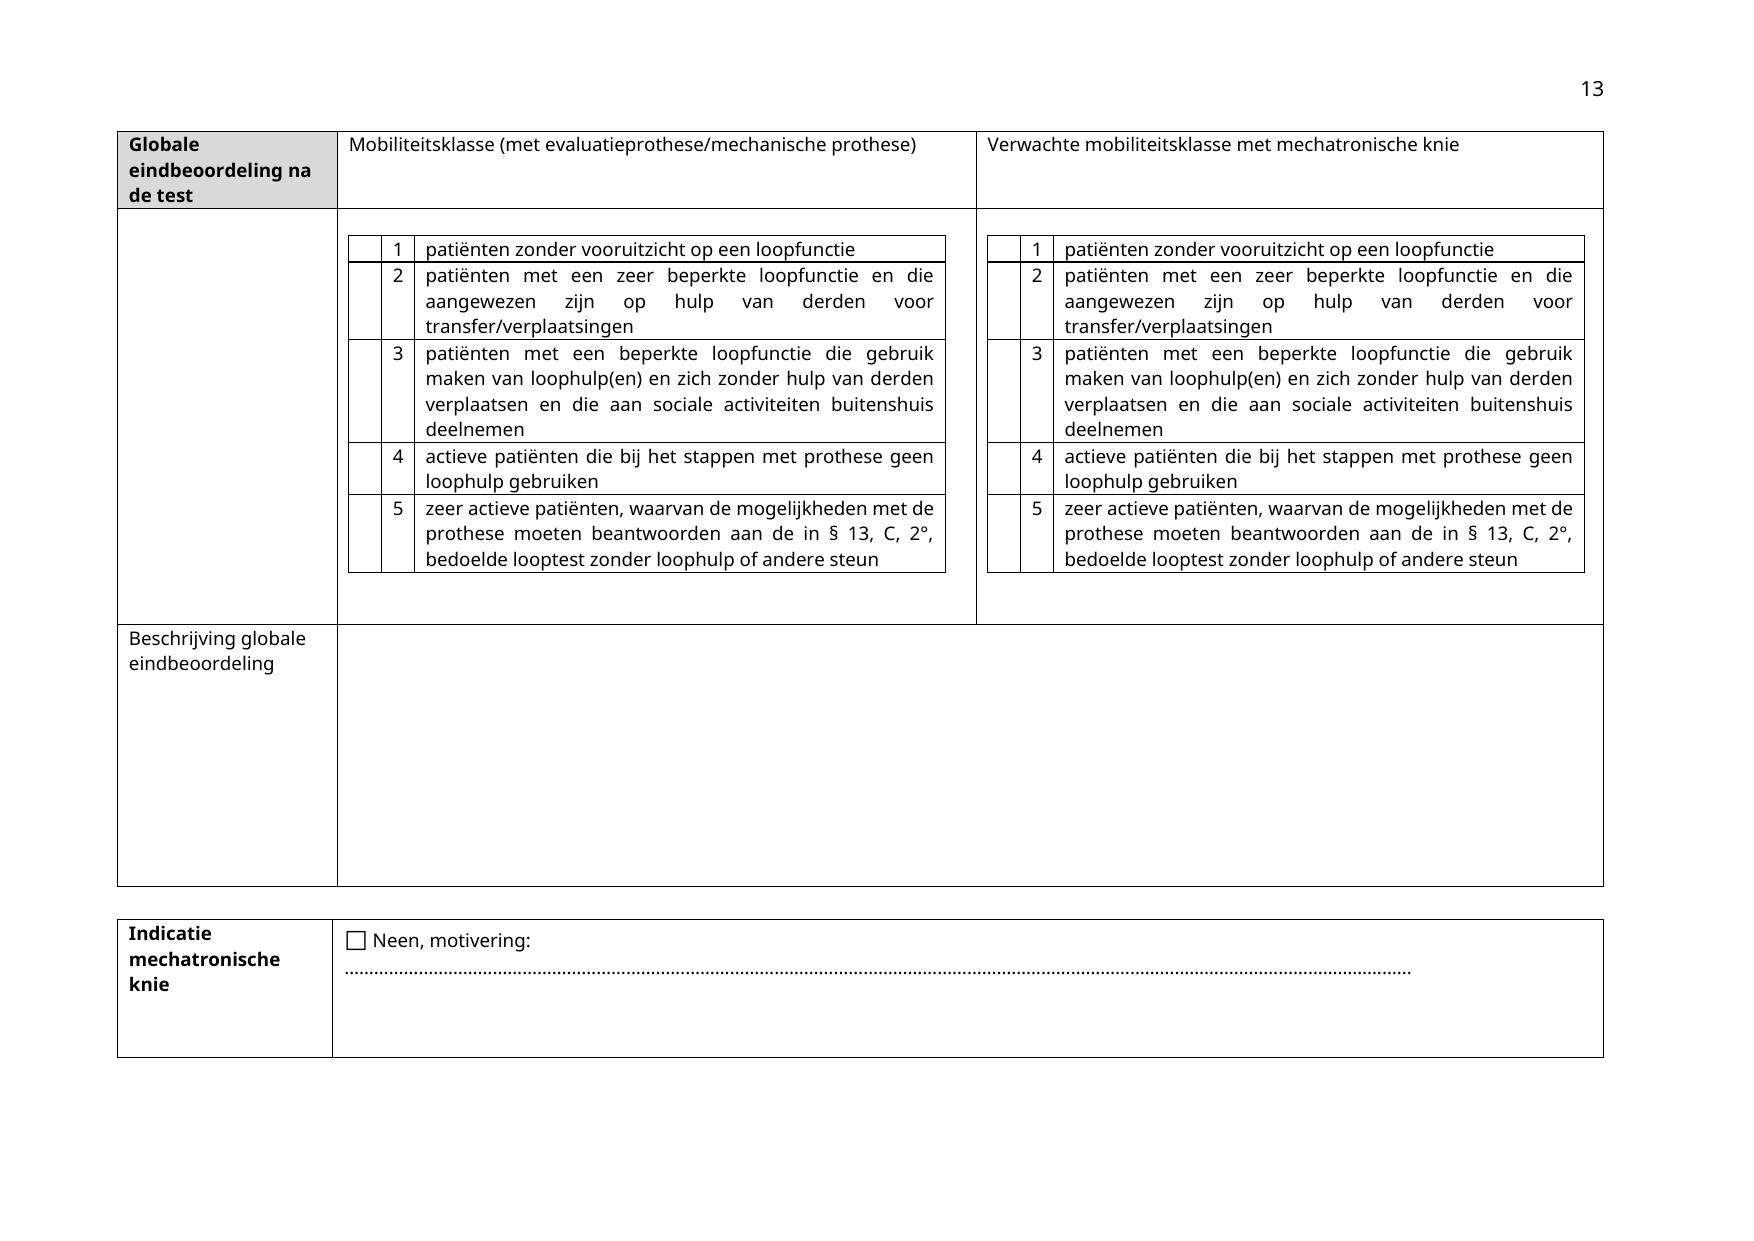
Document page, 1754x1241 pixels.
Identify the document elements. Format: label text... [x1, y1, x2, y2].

table_cell Beschrijving globale eindbeoordeling [118, 625, 337, 886]
table_cell [977, 209, 1603, 624]
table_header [333, 920, 1603, 1057]
table_header Mobiliteitsklasse (met evaluatieprothese/mechanische prothese) [338, 132, 976, 208]
table_header Globale eindbeoordeling na de test [118, 132, 337, 208]
table_cell [338, 209, 976, 624]
table_header Verwachte mobiliteitsklasse met mechatronische knie [977, 132, 1603, 208]
table_cell [338, 625, 1603, 886]
table_cell [118, 209, 337, 624]
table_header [118, 920, 332, 1057]
